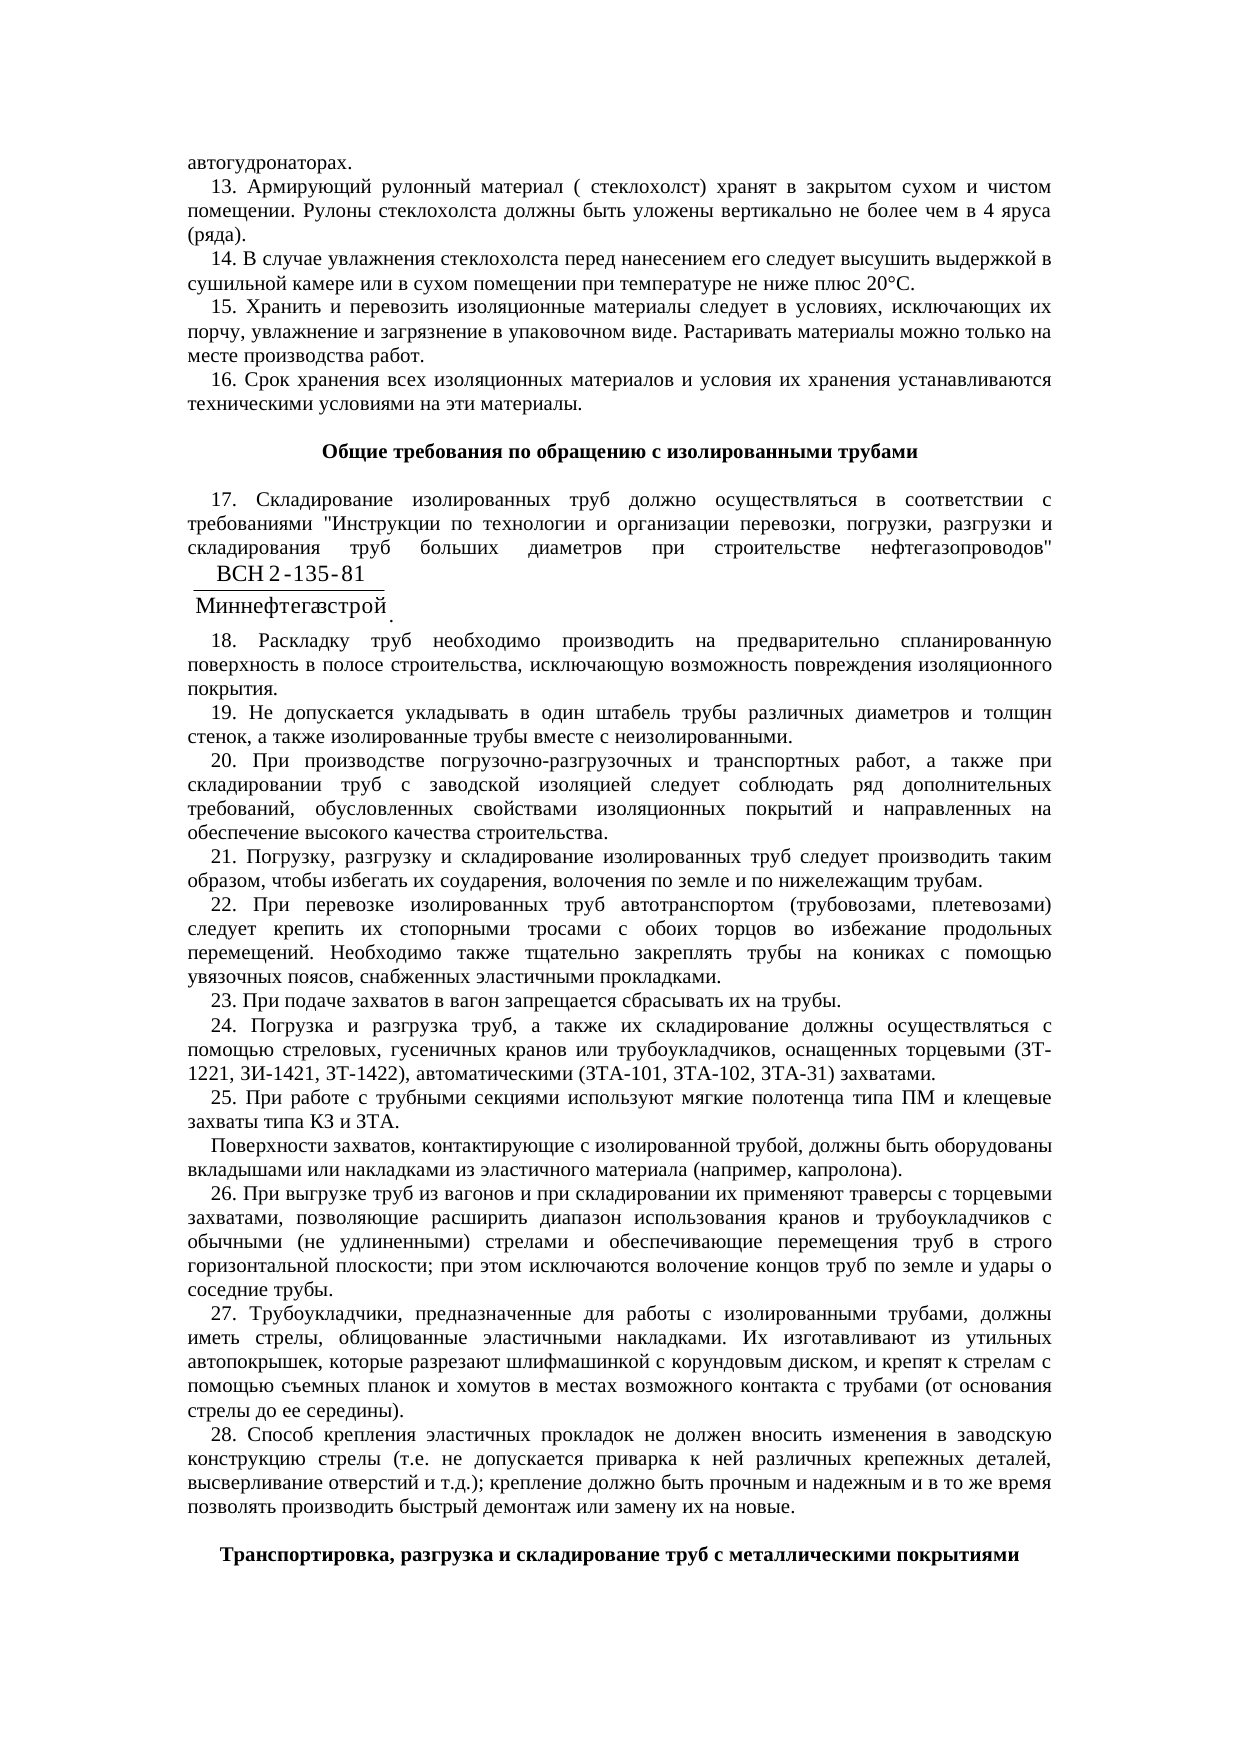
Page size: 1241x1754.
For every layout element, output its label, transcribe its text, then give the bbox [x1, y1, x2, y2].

text Поверхности захватов, контактирующие с изолированной трубой, должны быть оборудованы вкладышами или накладками из эластичного материала (например, капролона). [187, 1133, 1053, 1181]
subtitle Транспортировка, разгрузка и складирование труб с металлическими покрытиями [187, 1542, 1053, 1566]
text 28. Способ крепления эластичных прокладок не должен вносить изменения в заводскую конструкцию стрелы (т.е. не допускается приварка к ней различных крепежных деталей, высверливание отверстий и т.д.); крепление должно быть прочным и надежным и в то же время позволять производить быстрый демонтаж или замену их на новые. [187, 1421, 1053, 1518]
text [187, 150, 1053, 174]
text 16. Срок хранения всех изоляционных материалов и условия их хранения устанавливаются техническими условиями на эти материалы. [187, 367, 1053, 415]
text 13. Армирующий рулонный материал ( стеклохолст) хранят в закрытом сухом и чистом помещении. Рулоны стеклохолста должны быть уложены вертикально не более чем в 4 яруса (ряда). [187, 174, 1053, 246]
text 26. При выгрузке труб из вагонов и при складировании их применяют траверсы с торцевыми захватами, позволяющие расширить диапазон использования кранов и трубоукладчиков с обычными (не удлиненными) стрелами и обеспечивающие перемещения труб в строго горизонтальной плоскости; при этом исключаются волочение концов труб по земле и удары о соседние трубы. [187, 1181, 1053, 1301]
text 17. Складирование изолированных труб должно осуществляться в соответствии с требованиями "Инструкции по технологии и организации перевозки, погрузки, разгрузки и складирования труб больших диаметров при строительстве нефтегазопроводов" . [187, 487, 1053, 627]
text 24. Погрузка и разгрузка труб, а также их складирование должны осуществляться с помощью стреловых, гусеничных кранов или трубоукладчиков, оснащенных торцевыми (ЗT-1221, ЗИ-1421, ЗT-1422), автоматическими (ЗTA-101, ЗTA-102, ЗTA-31) захватами. [187, 1012, 1053, 1084]
text 20. При производстве погрузочно-разгрузочных и транспортных работ, а также при складировании труб с заводской изоляцией следует соблюдать ряд дополнительных требований, обусловленных свойствами изоляционных покрытий и направленных на обеспечение высокого качества строительства. [187, 748, 1053, 844]
text 27. Трубоукладчики, предназначенные для работы с изолированными трубами, должны иметь стрелы, облицованные эластичными накладками. Их изготавливают из утильных автопокрышек, которые разрезают шлифмашинкой с корундовым диском, и крепят к стрелам с помощью съемных планок и хомутов в местах возможного контакта с трубами (от основания стрелы до ее середины). [187, 1301, 1053, 1421]
text 23. При подаче захватов в вагон запрещается сбрасывать их на трубы. [187, 988, 1053, 1012]
text 15. Хранить и перевозить изоляционные материалы следует в условиях, исключающих их порчу, увлажнение и загрязнение в упаковочном виде. Растаривать материалы можно только на месте производства работ. [187, 294, 1053, 367]
text 18. Раскладку труб необходимо производить на предварительно спланированную поверхность в полосе строительства, исключающую возможность повреждения изоляционного покрытия. [187, 627, 1053, 699]
text 21. Погрузку, разгрузку и складирование изолированных труб следует производить таким образом, чтобы избегать их соударения, волочения по земле и по нижележащим трубам. [187, 844, 1053, 892]
text 25. При работе с трубными секциями используют мягкие полотенца типа ПМ и клещевые захваты типа КЗ и ЗТА. [187, 1084, 1053, 1133]
text 14. В случае увлажнения стеклохолста перед нанесением его следует высушить выдержкой в сушильной камере или в сухом помещении при температуре не ниже плюс 20°С. [187, 246, 1053, 294]
text 22. При перевозке изолированных труб автотранспортом (трубовозами, плетевозами) следует крепить их стопорными тросами с обоих торцов во избежание продольных перемещений. Необходимо также тщательно закреплять трубы на кониках с помощью увязочных поясов, снабженных эластичными прокладками. [187, 892, 1053, 988]
text 19. Не допускается укладывать в один штабель трубы различных диаметров и толщин стенок, а также изолированные трубы вместе с неизолированными. [187, 699, 1053, 748]
subtitle Общие требования по обращению с изолированными трубами [187, 439, 1053, 463]
